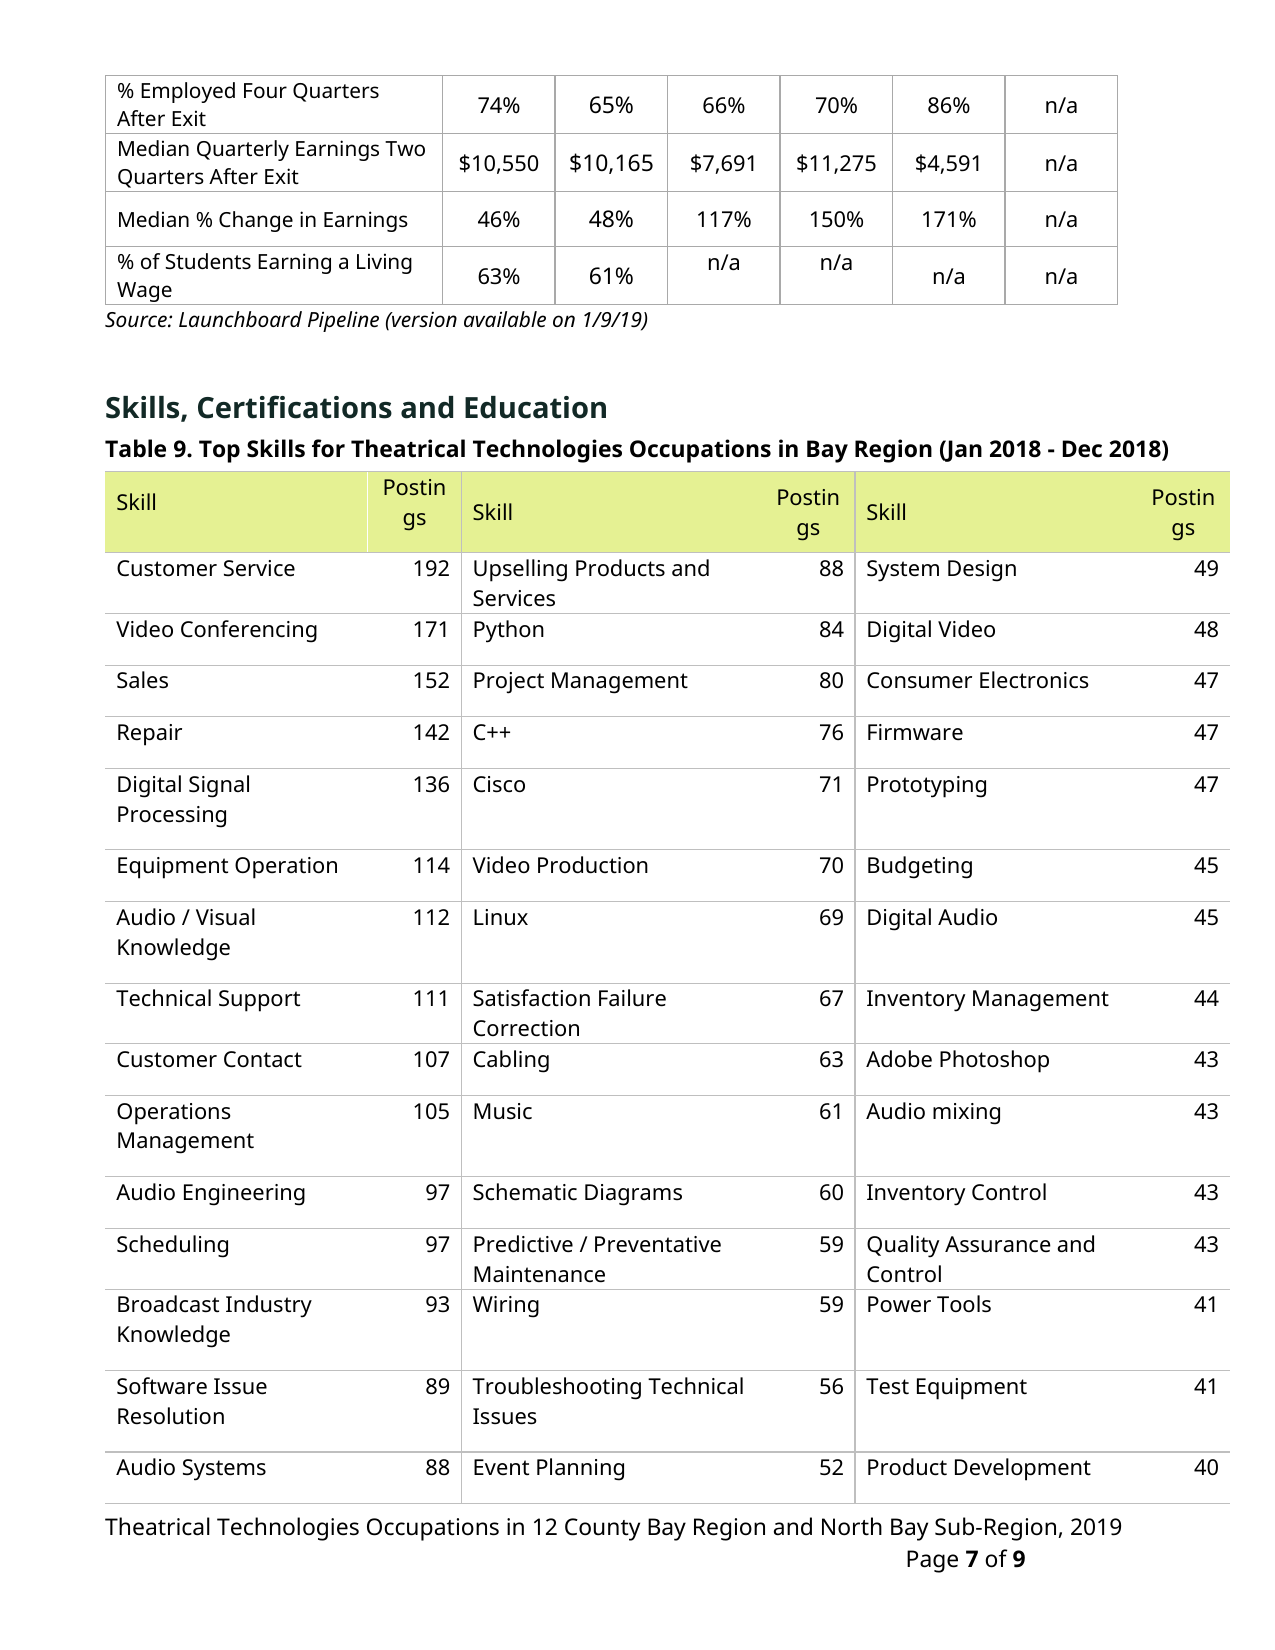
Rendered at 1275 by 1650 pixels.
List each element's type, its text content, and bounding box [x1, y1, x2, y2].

table_cell Operations Management [105, 1096, 367, 1176]
table_cell 44 [1136, 984, 1230, 1043]
table_cell 52 [761, 1453, 854, 1503]
table_cell Wiring [462, 1290, 761, 1370]
table_cell 97 [368, 1177, 461, 1228]
table_cell Digital Audio [856, 902, 1136, 982]
table_cell $11,275 [781, 134, 892, 191]
table_cell $10,550 [443, 134, 554, 191]
table_cell 45 [1136, 850, 1230, 901]
table_cell n/a [1006, 134, 1117, 191]
table_cell 40 [1136, 1453, 1230, 1503]
table_cell n/a [668, 247, 779, 304]
table_cell 84 [761, 614, 854, 664]
table_cell 63% [443, 247, 554, 304]
table_cell 48 [1136, 614, 1230, 664]
table_cell Video Conferencing [105, 614, 367, 664]
text Table 9. Top Skills for Theatrical Technologies Occupations in Bay Region (Jan 2018 - Dec 2018) [105, 433, 1170, 464]
table_cell 61% [556, 247, 667, 304]
table_cell n/a [781, 247, 892, 304]
table_cell Inventory Control [856, 1177, 1136, 1228]
table_cell 150% [781, 192, 892, 246]
table_cell Music [462, 1096, 761, 1176]
table_cell 43 [1136, 1044, 1230, 1095]
table_cell n/a [1006, 192, 1117, 246]
table_cell 66% [668, 76, 779, 133]
table_cell 41 [1136, 1290, 1230, 1370]
table_cell Cisco [462, 769, 761, 849]
table_cell 65% [556, 76, 667, 133]
table_cell $7,691 [668, 134, 779, 191]
table_cell Event Planning [462, 1453, 761, 1503]
table_cell n/a [1006, 247, 1117, 304]
table_header Skill [856, 472, 1136, 552]
table_cell Median Quarterly Earnings Two Quarters After Exit [106, 134, 442, 191]
table_cell 97 [368, 1229, 461, 1288]
table_cell Adobe Photoshop [856, 1044, 1136, 1095]
table_cell 41 [1136, 1371, 1230, 1451]
table_cell C++ [462, 717, 761, 768]
table_cell Consumer Electronics [856, 666, 1136, 716]
table_header Postings [1136, 472, 1230, 552]
table_cell Equipment Operation [105, 850, 367, 901]
table_cell Scheduling [105, 1229, 367, 1288]
table_cell 43 [1136, 1096, 1230, 1176]
table_cell Audio Systems [105, 1453, 367, 1503]
table_cell Schematic Diagrams [462, 1177, 761, 1228]
table_cell Video Production [462, 850, 761, 901]
table_cell Troubleshooting Technical Issues [462, 1371, 761, 1451]
table_cell Audio mixing [856, 1096, 1136, 1176]
table_cell $4,591 [893, 134, 1004, 191]
table_cell Sales [105, 666, 367, 716]
subtitle Skills, Certifications and Education [105, 388, 1170, 427]
table_cell 171 [368, 614, 461, 664]
table_cell Customer Contact [105, 1044, 367, 1095]
table_cell 59 [761, 1290, 854, 1370]
table_cell 142 [368, 717, 461, 768]
table_cell 74% [443, 76, 554, 133]
table_cell Budgeting [856, 850, 1136, 901]
table_cell 63 [761, 1044, 854, 1095]
table_cell 171% [893, 192, 1004, 246]
table_cell 86% [893, 76, 1004, 133]
table_cell 47 [1136, 769, 1230, 849]
table_cell 105 [368, 1096, 461, 1176]
table_cell 47 [1136, 666, 1230, 716]
table_cell Firmware [856, 717, 1136, 768]
table_cell 152 [368, 666, 461, 716]
table_cell 61 [761, 1096, 854, 1176]
table_cell Linux [462, 902, 761, 982]
table_cell 48% [556, 192, 667, 246]
table_cell 89 [368, 1371, 461, 1451]
table_cell 46% [443, 192, 554, 246]
table_cell % of Students Earning a Living Wage [106, 247, 442, 304]
table_cell Digital Signal Processing [105, 769, 367, 849]
table_header Postings [368, 472, 461, 552]
table_cell 111 [368, 984, 461, 1043]
table_cell Product Development [856, 1453, 1136, 1503]
table_cell Power Tools [856, 1290, 1136, 1370]
table_cell 43 [1136, 1177, 1230, 1228]
table_cell Broadcast Industry Knowledge [105, 1290, 367, 1370]
table_cell 67 [761, 984, 854, 1043]
table_cell 80 [761, 666, 854, 716]
text Source: Launchboard Pipeline (version available on 1/9/19) [105, 305, 1170, 333]
table_header Postings [761, 472, 854, 552]
table_cell Customer Service [105, 553, 367, 613]
table_cell Satisfaction Failure Correction [462, 984, 761, 1043]
table_cell 93 [368, 1290, 461, 1370]
table_cell Upselling Products and Services [462, 553, 761, 613]
table_cell 56 [761, 1371, 854, 1451]
table_cell Technical Support [105, 984, 367, 1043]
table_cell n/a [893, 247, 1004, 304]
table_cell 112 [368, 902, 461, 982]
table_cell 70 [761, 850, 854, 901]
table_cell Project Management [462, 666, 761, 716]
table_cell 59 [761, 1229, 854, 1288]
table_cell 45 [1136, 902, 1230, 982]
table_cell 49 [1136, 553, 1230, 613]
table_cell Audio Engineering [105, 1177, 367, 1228]
table_cell Software Issue Resolution [105, 1371, 367, 1451]
table_cell 136 [368, 769, 461, 849]
table_cell Test Equipment [856, 1371, 1136, 1451]
table_cell % Employed Four Quarters After Exit [106, 76, 442, 133]
table_cell 117% [668, 192, 779, 246]
table_cell 71 [761, 769, 854, 849]
table_cell 76 [761, 717, 854, 768]
table_cell 107 [368, 1044, 461, 1095]
table_header Skill [462, 472, 761, 552]
table_header Skill [105, 472, 367, 552]
table_cell Predictive / Preventative Maintenance [462, 1229, 761, 1288]
table_cell $10,165 [556, 134, 667, 191]
table_cell Cabling [462, 1044, 761, 1095]
table_cell 69 [761, 902, 854, 982]
table_cell Inventory Management [856, 984, 1136, 1043]
table_cell Audio / Visual Knowledge [105, 902, 367, 982]
table_cell Repair [105, 717, 367, 768]
table_cell Python [462, 614, 761, 664]
table_cell 47 [1136, 717, 1230, 768]
table_cell 88 [368, 1453, 461, 1503]
table_cell 60 [761, 1177, 854, 1228]
table_cell 70% [781, 76, 892, 133]
table_cell 192 [368, 553, 461, 613]
table_cell Quality Assurance and Control [856, 1229, 1136, 1288]
table_cell Median % Change in Earnings [106, 192, 442, 246]
table_cell System Design [856, 553, 1136, 613]
table_cell n/a [1006, 76, 1117, 133]
table_cell 114 [368, 850, 461, 901]
table_cell Digital Video [856, 614, 1136, 664]
table_cell Prototyping [856, 769, 1136, 849]
table_cell 88 [761, 553, 854, 613]
table_cell 43 [1136, 1229, 1230, 1288]
